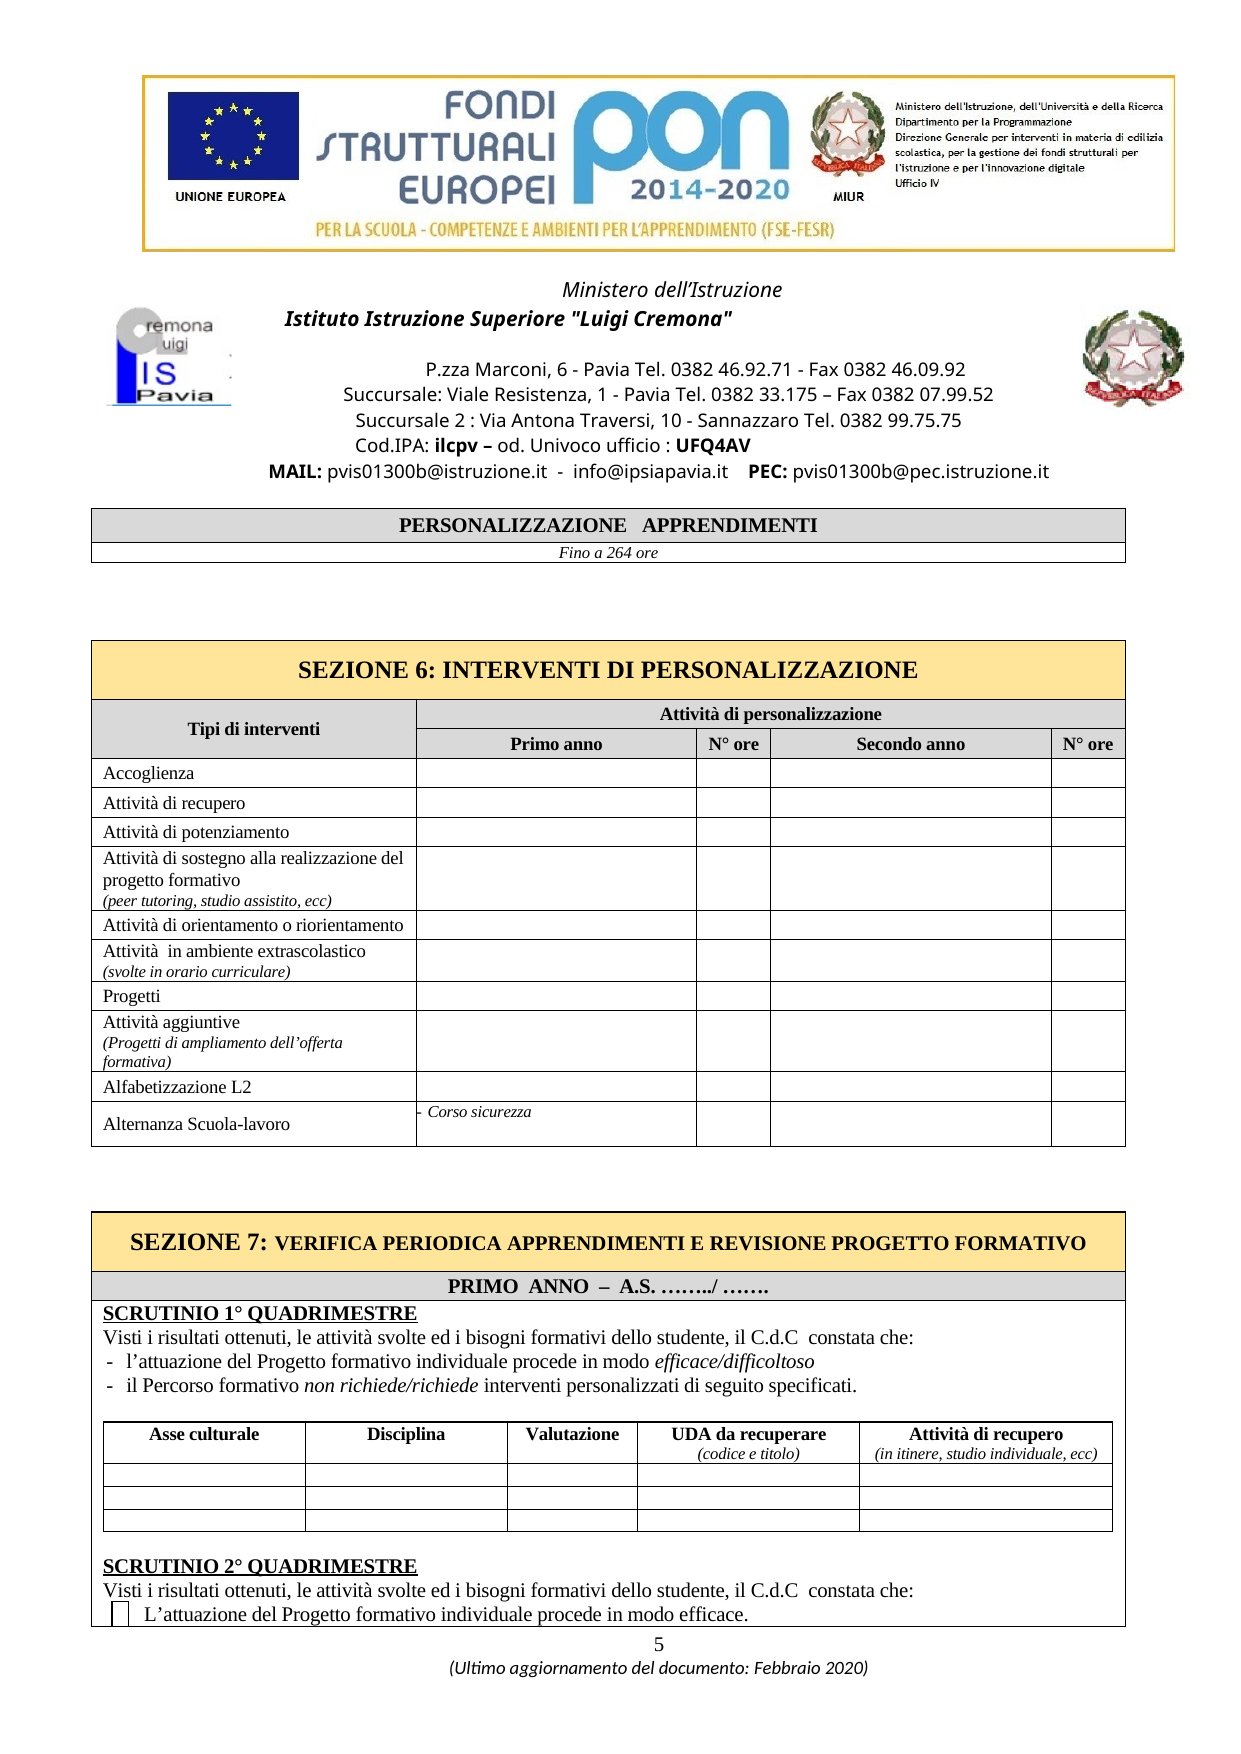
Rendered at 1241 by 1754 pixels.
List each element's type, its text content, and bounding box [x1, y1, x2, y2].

picture [142, 75, 1176, 252]
table_cell Alternanza Scuola-lavoro [92, 1102, 416, 1146]
table_cell Attività di personalizzazione [417, 700, 1125, 728]
table_cell [697, 788, 770, 817]
table_cell [1052, 982, 1125, 1010]
table_cell [417, 982, 696, 1010]
table_cell [697, 847, 770, 909]
table_cell [771, 940, 1051, 981]
table_cell [1052, 847, 1125, 909]
table_cell Primo anno [417, 729, 696, 758]
table_cell N° ore [697, 729, 770, 758]
table_cell [771, 847, 1051, 909]
table_cell [771, 1102, 1051, 1146]
picture [1081, 305, 1191, 414]
table_cell [697, 911, 770, 939]
table_header SEZIONE 6: INTERVENTI DI PERSONALIZZAZIONE [92, 641, 1125, 699]
table_cell [1052, 1011, 1125, 1071]
table_cell [1052, 788, 1125, 817]
table_cell N° ore [1052, 729, 1125, 758]
picture [106, 305, 232, 406]
table_cell [1052, 940, 1125, 981]
table_cell [771, 788, 1051, 817]
table_cell Alfabetizzazione L2 [92, 1072, 416, 1101]
table_cell Attività in ambiente extrascolastico (svolte in orario curriculare) [92, 940, 416, 981]
table_cell PERSONALIZZAZIONE APPRENDIMENTI [92, 509, 1125, 542]
table_cell [417, 1011, 696, 1071]
table_cell Attività di potenziamento [92, 818, 416, 846]
table_cell Fino a 264 ore [92, 543, 1125, 562]
table_cell [417, 818, 696, 846]
table_cell [417, 940, 696, 981]
table_cell PRIMO ANNO – A.S. ……../ ……. [92, 1272, 1125, 1300]
table_cell [771, 1011, 1051, 1071]
table_cell [1052, 911, 1125, 939]
table_cell [417, 788, 696, 817]
table_cell [697, 818, 770, 846]
table_cell [1052, 1072, 1125, 1101]
table_cell [417, 759, 696, 787]
table_cell [1052, 818, 1125, 846]
table_cell Secondo anno [771, 729, 1051, 758]
table_cell Progetti [92, 982, 416, 1010]
table_cell [697, 940, 770, 981]
table_cell Tipi di interventi [92, 700, 416, 758]
table_cell Accoglienza [92, 759, 416, 787]
table_cell [697, 759, 770, 787]
table_cell [697, 982, 770, 1010]
table_cell [417, 1072, 696, 1101]
table_cell [771, 982, 1051, 1010]
table_cell Attività aggiuntive (Progetti di ampliamento dell’offerta formativa) [92, 1011, 416, 1071]
table_cell Attività di recupero [92, 788, 416, 817]
table_cell [417, 847, 696, 909]
table_cell Attività di sostegno alla realizzazione del progetto formativo (peer tutoring, studio assistito, ecc) [92, 847, 416, 909]
table_cell [771, 1072, 1051, 1101]
table_cell [771, 759, 1051, 787]
table_cell Corso sicurezza [417, 1102, 696, 1146]
table_cell Attività di orientamento o riorientamento [92, 911, 416, 939]
table_cell [771, 911, 1051, 939]
table_cell [1052, 759, 1125, 787]
table_cell [697, 1011, 770, 1071]
table_cell [1052, 1102, 1125, 1146]
table_cell [697, 1102, 770, 1146]
table_header SEZIONE 7: VERIFICA PERIODICA APPRENDIMENTI E REVISIONE PROGETTO FORMATIVO [92, 1213, 1125, 1271]
table_cell [697, 1072, 770, 1101]
table_cell [417, 911, 696, 939]
table_cell [771, 818, 1051, 846]
